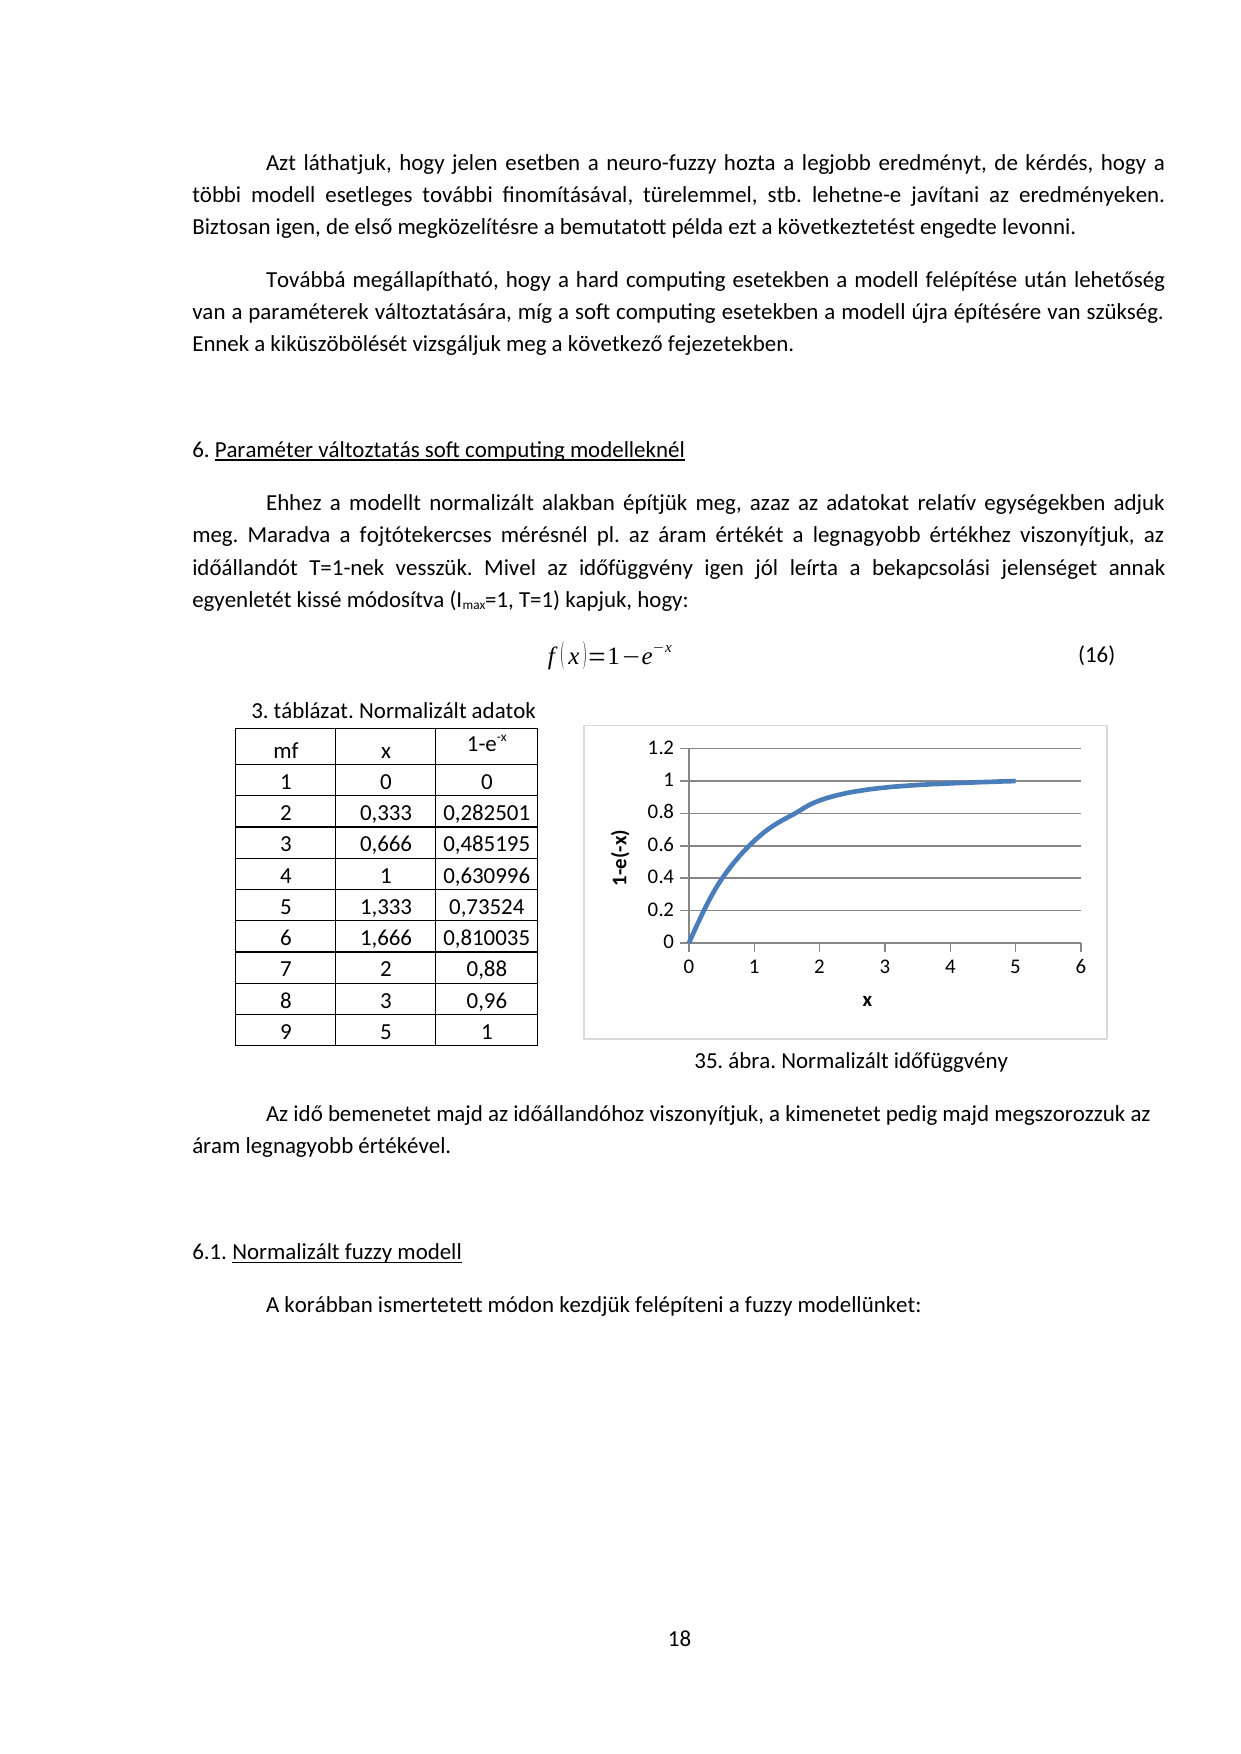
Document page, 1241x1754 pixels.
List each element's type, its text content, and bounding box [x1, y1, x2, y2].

table_cell 1 [336, 859, 435, 889]
table_cell 0,282501 [436, 796, 537, 826]
text 6.1. Normalizált fuzzy modell [192, 1237, 1167, 1265]
table_cell 0,73524 [436, 890, 537, 920]
text 6. Paraméter változtatás soft computing modelleknél [192, 435, 1167, 463]
table_cell 0 [336, 765, 435, 795]
text Az idő bemenetet majd az időállandóhoz viszonyítjuk, a kimenetet pedig majd megszorozzuk az áram legnagyobb értékével. [192, 1099, 1167, 1159]
table_cell 2 [236, 796, 335, 826]
text A korábban ismertetett módon kezdjük felépíteni a fuzzy modellünket: [192, 1290, 1167, 1318]
table_cell 6 [236, 921, 335, 951]
text Azt láthatjuk, hogy jelen esetben a neuro-fuzzy hozta a legjobb eredményt, de kérdés, hogy a többi modell esetleges további finomításával, türelemmel, stb. lehetne-e javítani az eredményeken. Biztosan igen, de első megközelítésre a bemutatott példa ezt a következtetést engedte levonni. [192, 148, 1167, 240]
table_cell 4 [236, 859, 335, 889]
table_cell 8 [236, 984, 335, 1014]
text (16) [192, 638, 1167, 671]
table_cell 1 [236, 765, 335, 795]
table_header 1-e-x [436, 729, 537, 764]
table_cell 1,333 [336, 890, 435, 920]
table_header mf [236, 729, 335, 764]
table_cell 7 [236, 953, 335, 983]
table_cell 0,88 [436, 953, 537, 983]
text 35. ábra. Normalizált időfüggvény [192, 1046, 1167, 1074]
table_cell 5 [236, 890, 335, 920]
text 3. táblázat. Normalizált adatok [192, 696, 1167, 724]
table_cell 0,333 [336, 796, 435, 826]
table_cell 3 [336, 984, 435, 1014]
table_cell 5 [336, 1015, 435, 1045]
table_cell 2 [336, 953, 435, 983]
table_cell 0,485195 [436, 828, 537, 858]
table_cell 0 [436, 765, 537, 795]
text Ehhez a modellt normalizált alakban építjük meg, azaz az adatokat relatív egységekben adjuk meg. Maradva a fojtótekercses mérésnél pl. az áram értékét a legnagyobb értékhez viszonyítjuk, az időállandót T=1-nek vesszük. Mivel az időfüggvény igen jól leírta a bekapcsolási jelenséget annak egyenletét kissé módosítva (Imax=1, T=1) kapjuk, hogy: [192, 488, 1167, 613]
table_cell 0,810035 [436, 921, 537, 951]
table_cell 9 [236, 1015, 335, 1045]
table_cell 1,666 [336, 921, 435, 951]
table_cell 0,96 [436, 984, 537, 1014]
table_cell 3 [236, 828, 335, 858]
table_cell 0,630996 [436, 859, 537, 889]
text Továbbá megállapítható, hogy a hard computing esetekben a modell felépítése után lehetőség van a paraméterek változtatására, míg a soft computing esetekben a modell újra építésére van szükség. Ennek a kiküszöbölését vizsgáljuk meg a következő fejezetekben. [192, 265, 1167, 357]
table_cell 0,666 [336, 828, 435, 858]
table_header x [336, 729, 435, 764]
table_cell 1 [436, 1015, 537, 1045]
